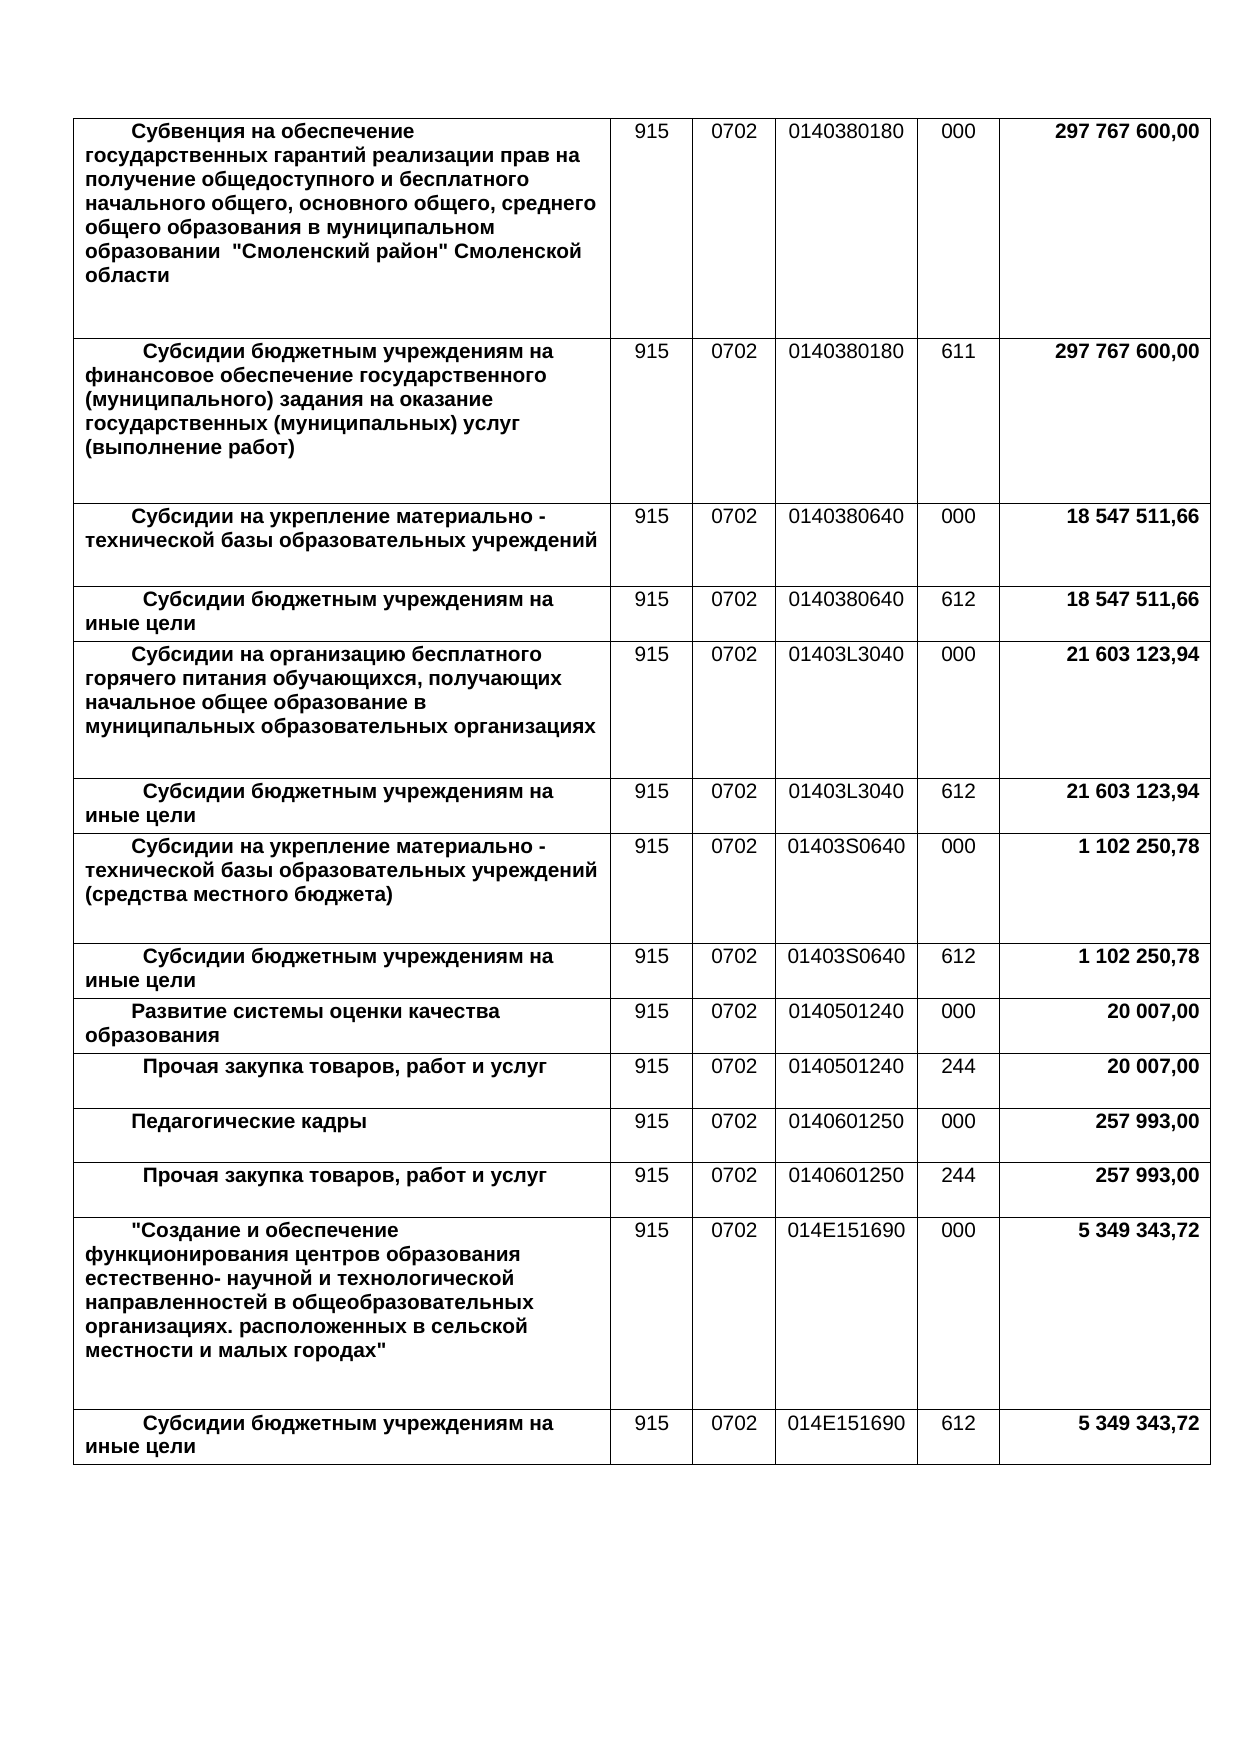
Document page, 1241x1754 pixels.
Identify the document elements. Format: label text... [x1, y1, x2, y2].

table_cell 612 [918, 587, 999, 641]
table_cell 000 [918, 642, 999, 778]
table_cell 0140501240 [776, 1054, 917, 1108]
table_cell 000 [918, 1218, 999, 1409]
table_cell 0140380640 [776, 504, 917, 586]
table_cell 000 [918, 834, 999, 943]
table_cell Субвенция на обеспечение государственных гарантий реализации прав на получение общедоступного и бесплатного начального общего, основного общего, среднего общего образования в муниципальном образовании "Смоленский район" Смоленской области [74, 119, 610, 338]
table_cell 0702 [693, 999, 775, 1053]
table_cell 18 547 511,66 [1000, 504, 1210, 586]
table_cell 0702 [693, 1109, 775, 1162]
table_cell 611 [918, 339, 999, 503]
table_cell 21 603 123,94 [1000, 642, 1210, 778]
table_cell 244 [918, 1054, 999, 1108]
table_cell 000 [918, 999, 999, 1053]
table_cell 000 [918, 119, 999, 338]
table_cell 915 [611, 834, 692, 943]
table_cell 244 [918, 1163, 999, 1217]
table_cell 0702 [693, 1054, 775, 1108]
table_cell 915 [611, 1109, 692, 1162]
table_cell 0702 [693, 1218, 775, 1409]
table_cell Прочая закупка товаров, работ и услуг [74, 1054, 610, 1108]
table_cell Субсидии бюджетным учреждениям на иные цели [74, 944, 610, 998]
table_cell 0140601250 [776, 1109, 917, 1162]
table_cell 915 [611, 1163, 692, 1217]
table_cell Прочая закупка товаров, работ и услуг [74, 1163, 610, 1217]
table_cell 0702 [693, 642, 775, 778]
table_cell 0702 [693, 1163, 775, 1217]
table_cell 0702 [693, 834, 775, 943]
table_cell 257 993,00 [1000, 1163, 1210, 1217]
table_cell 915 [611, 587, 692, 641]
table_cell 915 [611, 1410, 692, 1464]
table_cell 014E151690 [776, 1410, 917, 1464]
table_cell 18 547 511,66 [1000, 587, 1210, 641]
table_cell Субсидии бюджетным учреждениям на иные цели [74, 779, 610, 833]
table_cell 01403S0640 [776, 944, 917, 998]
table_cell 0702 [693, 779, 775, 833]
table_cell 0702 [693, 504, 775, 586]
table_cell Педагогические кадры [74, 1109, 610, 1162]
table_cell 612 [918, 779, 999, 833]
table_cell 1 102 250,78 [1000, 944, 1210, 998]
table_cell 0140501240 [776, 999, 917, 1053]
table_cell Субсидии бюджетным учреждениям на иные цели [74, 1410, 610, 1464]
table_cell Субсидии бюджетным учреждениям на иные цели [74, 587, 610, 641]
table_cell 915 [611, 339, 692, 503]
table_cell 297 767 600,00 [1000, 119, 1210, 338]
table_cell 01403L3040 [776, 642, 917, 778]
table_cell 0702 [693, 944, 775, 998]
table_cell 0140380180 [776, 119, 917, 338]
table_cell 915 [611, 1054, 692, 1108]
table_cell 014E151690 [776, 1218, 917, 1409]
table_cell "Создание и обеспечение функционирования центров образования естественно- научной и технологической направленностей в общеобразовательных организациях. расположенных в сельской местности и малых городах" [74, 1218, 610, 1409]
table_cell Субсидии на укрепление материально - технической базы образовательных учреждений (средства местного бюджета) [74, 834, 610, 943]
table_cell Субсидии на укрепление материально - технической базы образовательных учреждений [74, 504, 610, 586]
table_cell 0140380180 [776, 339, 917, 503]
table_cell 0140601250 [776, 1163, 917, 1217]
table_cell 01403L3040 [776, 779, 917, 833]
table_cell 0702 [693, 587, 775, 641]
table_cell 20 007,00 [1000, 1054, 1210, 1108]
table_cell 0140380640 [776, 587, 917, 641]
table_cell 21 603 123,94 [1000, 779, 1210, 833]
table_cell 915 [611, 999, 692, 1053]
table_cell 000 [918, 504, 999, 586]
table_cell 01403S0640 [776, 834, 917, 943]
table_cell 000 [918, 1109, 999, 1162]
table_cell 0702 [693, 339, 775, 503]
table_cell 0702 [693, 1410, 775, 1464]
table_cell 915 [611, 1218, 692, 1409]
table_cell 612 [918, 1410, 999, 1464]
table_cell 915 [611, 779, 692, 833]
table_cell 915 [611, 119, 692, 338]
table_cell 612 [918, 944, 999, 998]
table_cell 1 102 250,78 [1000, 834, 1210, 943]
table_cell Развитие системы оценки качества образования [74, 999, 610, 1053]
table_cell 0702 [693, 119, 775, 338]
table_cell Субсидии на организацию бесплатного горячего питания обучающихся, получающих начальное общее образование в муниципальных образовательных организациях [74, 642, 610, 778]
table_cell 915 [611, 944, 692, 998]
table_cell 257 993,00 [1000, 1109, 1210, 1162]
table_cell 5 349 343,72 [1000, 1218, 1210, 1409]
table_cell 915 [611, 504, 692, 586]
table_cell 297 767 600,00 [1000, 339, 1210, 503]
table_cell 915 [611, 642, 692, 778]
table_cell 5 349 343,72 [1000, 1410, 1210, 1464]
table_cell 20 007,00 [1000, 999, 1210, 1053]
table_cell Субсидии бюджетным учреждениям на финансовое обеспечение государственного (муниципального) задания на оказание государственных (муниципальных) услуг (выполнение работ) [74, 339, 610, 503]
